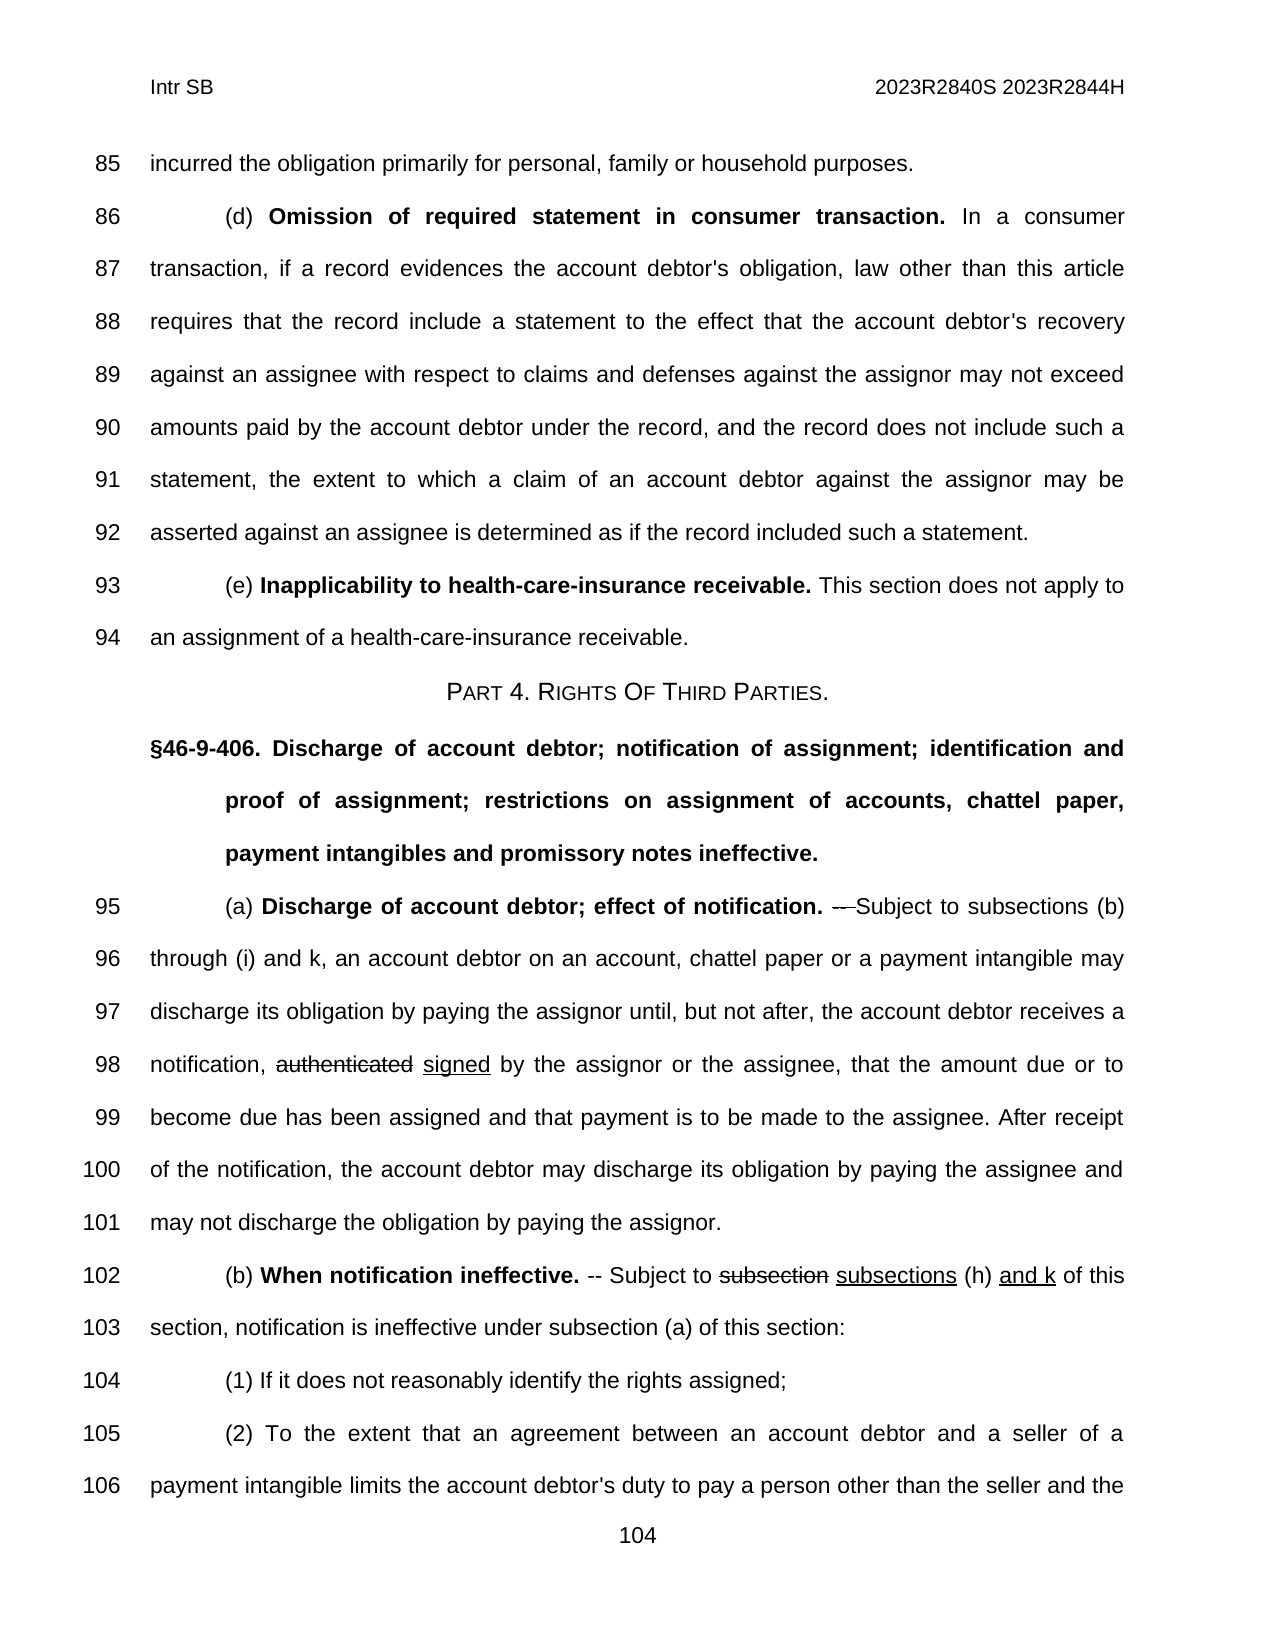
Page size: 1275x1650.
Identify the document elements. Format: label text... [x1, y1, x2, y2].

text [150, 1420, 1125, 1499]
text (a) Discharge of account debtor; effect of notification. -- Subject to subsections (b) through (i) and k, an account debtor on an account, chattel paper or a payment intangible may discharge its obligation by paying the assignor until, but not after, the account debtor receives a notification, authenticated signed by the assignor or the assignee, that the amount due or to become due has been assigned and that payment is to be made to the assignee. After receipt of the notification, the account debtor may discharge its obligation by paying the assignee and may not discharge the obligation by paying the assignor. [150, 893, 1125, 1235]
subtitle Part 4. Rights Of Third Parties. [150, 677, 1125, 706]
text (d) Omission of required statement in consumer transaction. In a consumer transaction, if a record evidences the account debtors obligation, law other than this article requires that the record include a statement to the effect that the account debtors recovery against an assignee with respect to claims and defenses against the assignor may not exceed amounts paid by the account debtor under the record, and the record does not include such a statement, the extent to which a claim of an account debtor against the assignor may be asserted against an assignee is determined as if the record included such a statement. [150, 203, 1125, 545]
text (e) Inapplicability to health-care-insurance receivable. This section does not apply to an assignment of a health-care-insurance receivable. [150, 572, 1125, 651]
subtitle §46-9-406. Discharge of account debtor; notification of assignment; identification and proof of assignment; restrictions on assignment of accounts, chattel paper, payment intangibles and promissory notes ineffective. [150, 734, 1125, 866]
text (1) If it does not reasonably identify the rights assigned; [150, 1367, 1125, 1393]
text (b) When notification ineffective. -- Subject to subsection subsections (h) and k of this section, notification is ineffective under subsection (a) of this section: [150, 1262, 1125, 1341]
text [150, 150, 1125, 176]
